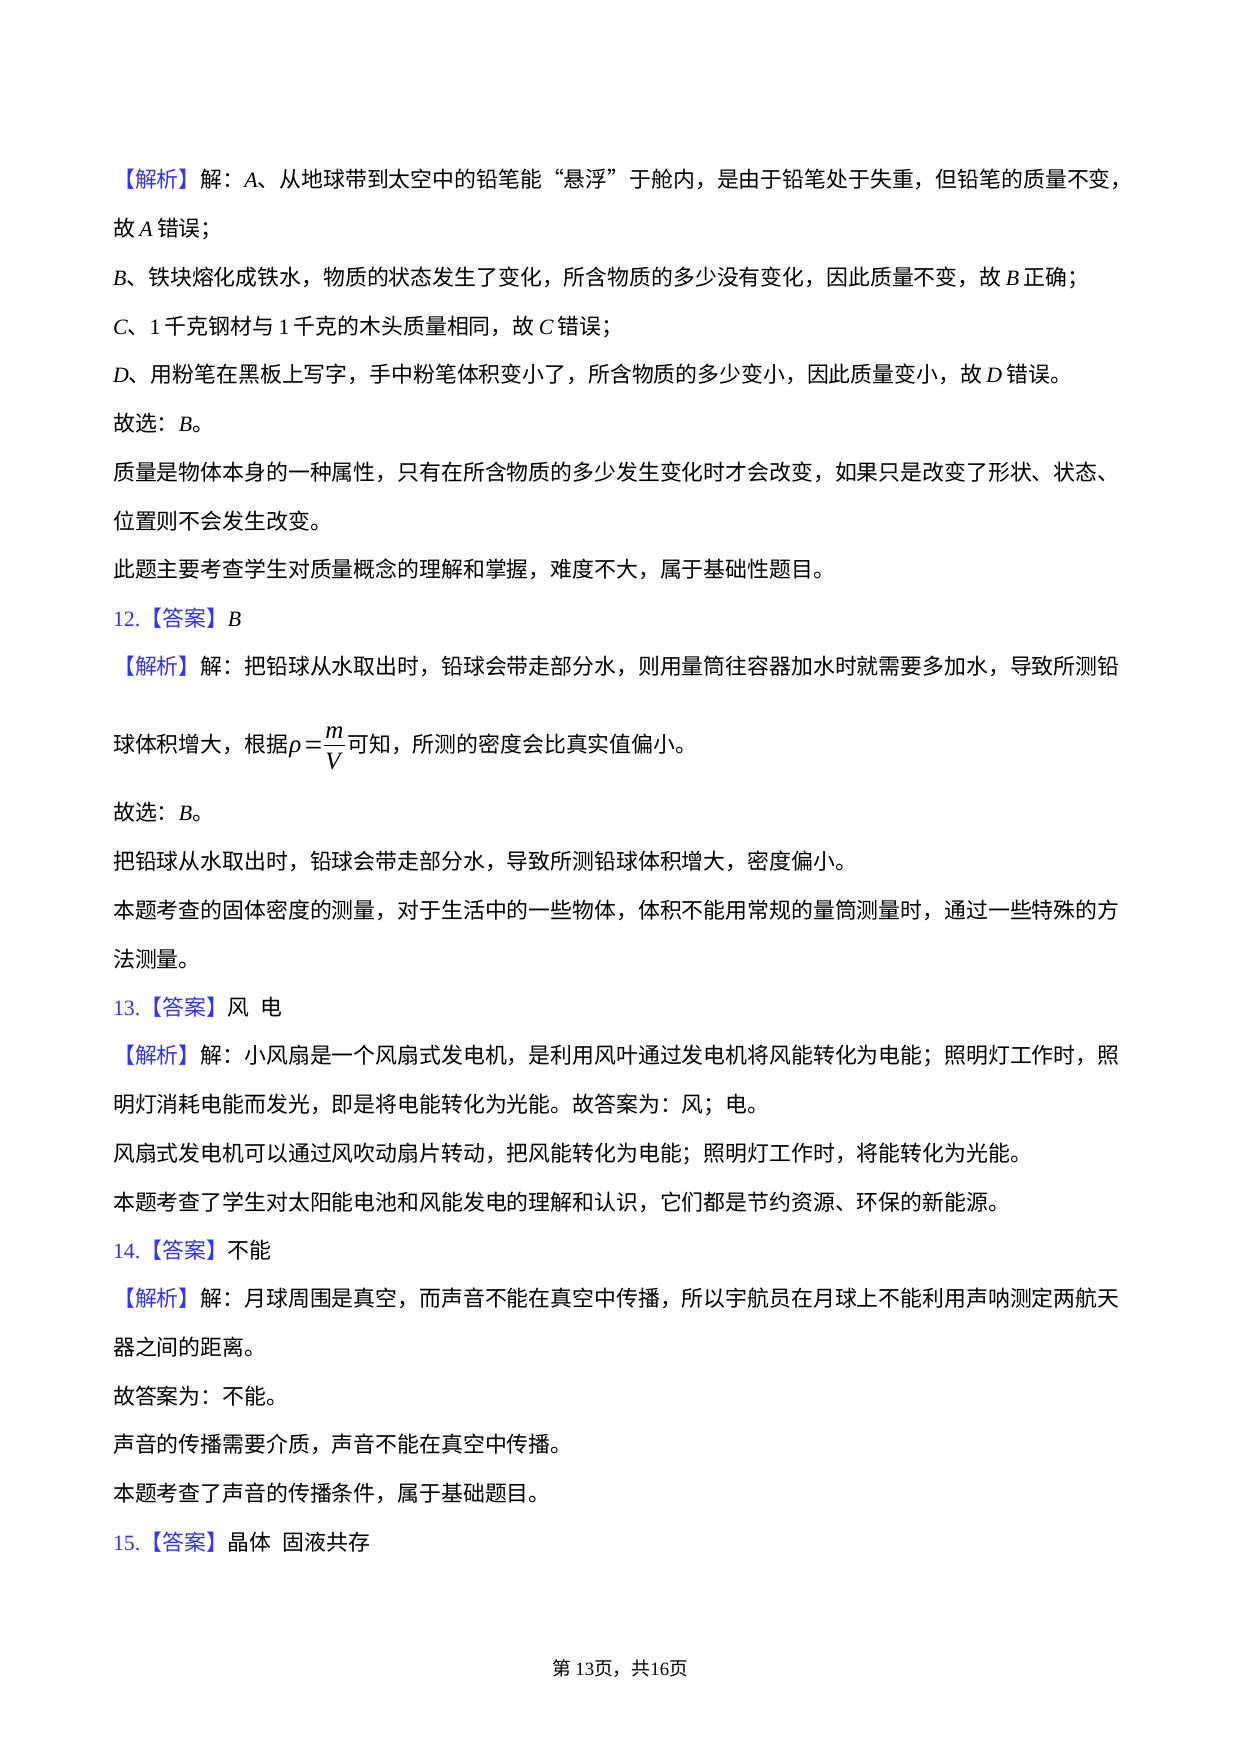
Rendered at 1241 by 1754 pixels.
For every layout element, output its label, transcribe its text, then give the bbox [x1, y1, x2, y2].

text 14.【答案】不能 [113, 1232, 1127, 1265]
text 13.【答案】风 电 [113, 989, 1127, 1022]
text 【解析】解：小风扇是一个风扇式发电机，是利用风叶通过发电机将风能转化为电能；照明灯工作时，照明灯消耗电能而发光，即是将电能转化为光能。故答案为：风；电。 风扇式发电机可以通过风吹动扇片转动，把风能转化为电能；照明灯工作时，将能转化为光能。 本题考查了学生对太阳能电池和风能发电的理解和认识，它们都是节约资源、环保的新能源。 [113, 1038, 1127, 1217]
text 【解析】解：把铅球从水取出时，铅球会带走部分水，则用量筒往容器加水时就需要多加水，导致所测铅球体积增大，根据可知，所测的密度会比真实值偏小。 故选：B。 把铅球从水取出时，铅球会带走部分水，导致所测铅球体积增大，密度偏小。 本题考查的固体密度的测量，对于生活中的一些物体，体积不能用常规的量筒测量时，通过一些特殊的方法测量。 [113, 649, 1127, 974]
text 【解析】解：月球周围是真空，而声音不能在真空中传播，所以宇航员在月球上不能利用声呐测定两航天器之间的距离。 故答案为：不能。 声音的传播需要介质，声音不能在真空中传播。 本题考查了声音的传播条件，属于基础题目。 [113, 1281, 1127, 1508]
text 12.【答案】B [113, 600, 1127, 633]
text 15.【答案】晶体 固液共存 [113, 1524, 1127, 1557]
text 【解析】解：A、从地球带到太空中的铅笔能“悬浮”于舱内，是由于铅笔处于失重，但铅笔的质量不变，故A错误； B、铁块熔化成铁水，物质的状态发生了变化，所含物质的多少没有变化，因此质量不变，故B正确； C、1千克钢材与1千克的木头质量相同，故C错误； D、用粉笔在黑板上写字，手中粉笔体积变小了，所含物质的多少变小，因此质量变小，故D错误。 故选：B。 质量是物体本身的一种属性，只有在所含物质的多少发生变化时才会改变，如果只是改变了形状、状态、位置则不会发生改变。 此题主要考查学生对质量概念的理解和掌握，难度不大，属于基础性题目。 [113, 162, 1127, 584]
